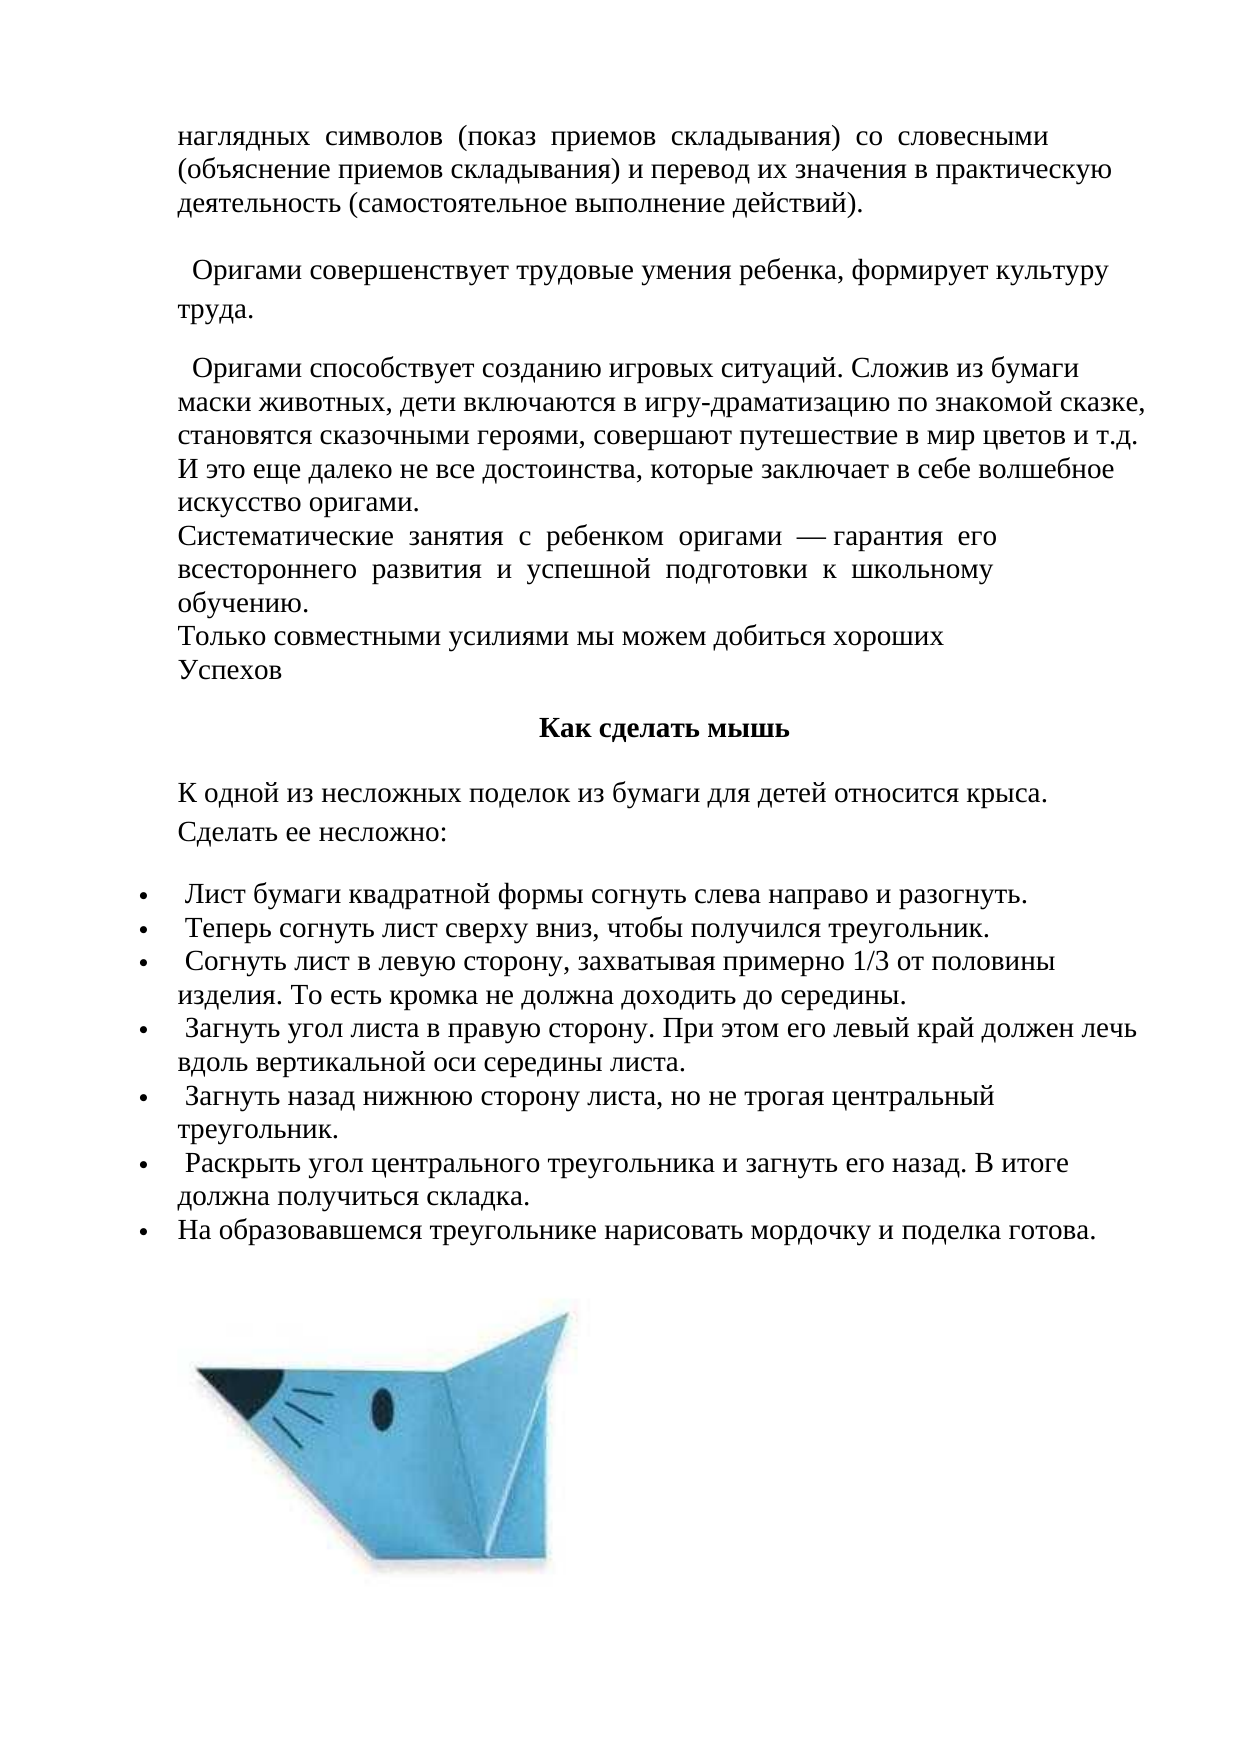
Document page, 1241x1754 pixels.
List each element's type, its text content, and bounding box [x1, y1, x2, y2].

text всестороннего развития и успешной подготовки к школьному [177, 551, 1152, 585]
text К одной из несложных поделок из бумаги для детей относится крыса. Сделать ее несложно: [177, 769, 1152, 847]
text Систематические занятия с ребенком оригами — гарантия его [177, 518, 1152, 551]
text обучению. [177, 585, 1152, 618]
list На образовавшемся треугольнике нарисовать мордочку и поделка готова. [140, 1212, 1152, 1245]
list Загнуть угол листа в правую сторону. При этом его левый край должен лечь вдоль вертикальной оси середины листа. [140, 1011, 1152, 1078]
list Раскрыть угол центрального треугольника и загнуть его назад. В итоге должна получиться складка. [140, 1145, 1152, 1212]
text становятся сказочными героями, совершают путешествие в мир цветов и т.д. [177, 417, 1152, 451]
text Оригами совершенствует трудовые умения ребенка, формирует культуру труда. [177, 252, 1152, 324]
text маски животных, дети включаются в игру-драматизацию по знакомой сказке, [177, 384, 1152, 417]
text Оригами способствует созданию игровых ситуаций. Сложив из бумаги [177, 350, 1152, 384]
text Как сделать мышь [177, 711, 1152, 744]
text деятельность (самостоятельное выполнение действий). [177, 185, 1152, 219]
list Загнуть назад нижнюю сторону листа, но не трогая центральный треугольник. [140, 1078, 1152, 1145]
text искусство оригами. [177, 484, 1152, 518]
picture [177, 1274, 617, 1612]
text И это еще далеко не все достоинства, которые заключает в себе волшебное [177, 451, 1152, 484]
text (объяснение приемов складывания) и перевод их значения в практическую [177, 152, 1152, 185]
text Успехов [177, 652, 1152, 686]
list Лист бумаги квадратной формы согнуть слева направо и разогнуть. [140, 876, 1152, 910]
text наглядных символов (показ приемов складывания) со словесными [177, 118, 1152, 152]
list Согнуть лист в левую сторону, захватывая примерно 1/3 от половины изделия. То есть кромка не должна доходить до середины. [140, 943, 1152, 1011]
text Только совместными усилиями мы можем добиться хороших [177, 618, 1152, 652]
list Теперь согнуть лист сверху вниз, чтобы получился треугольник. [140, 910, 1152, 943]
